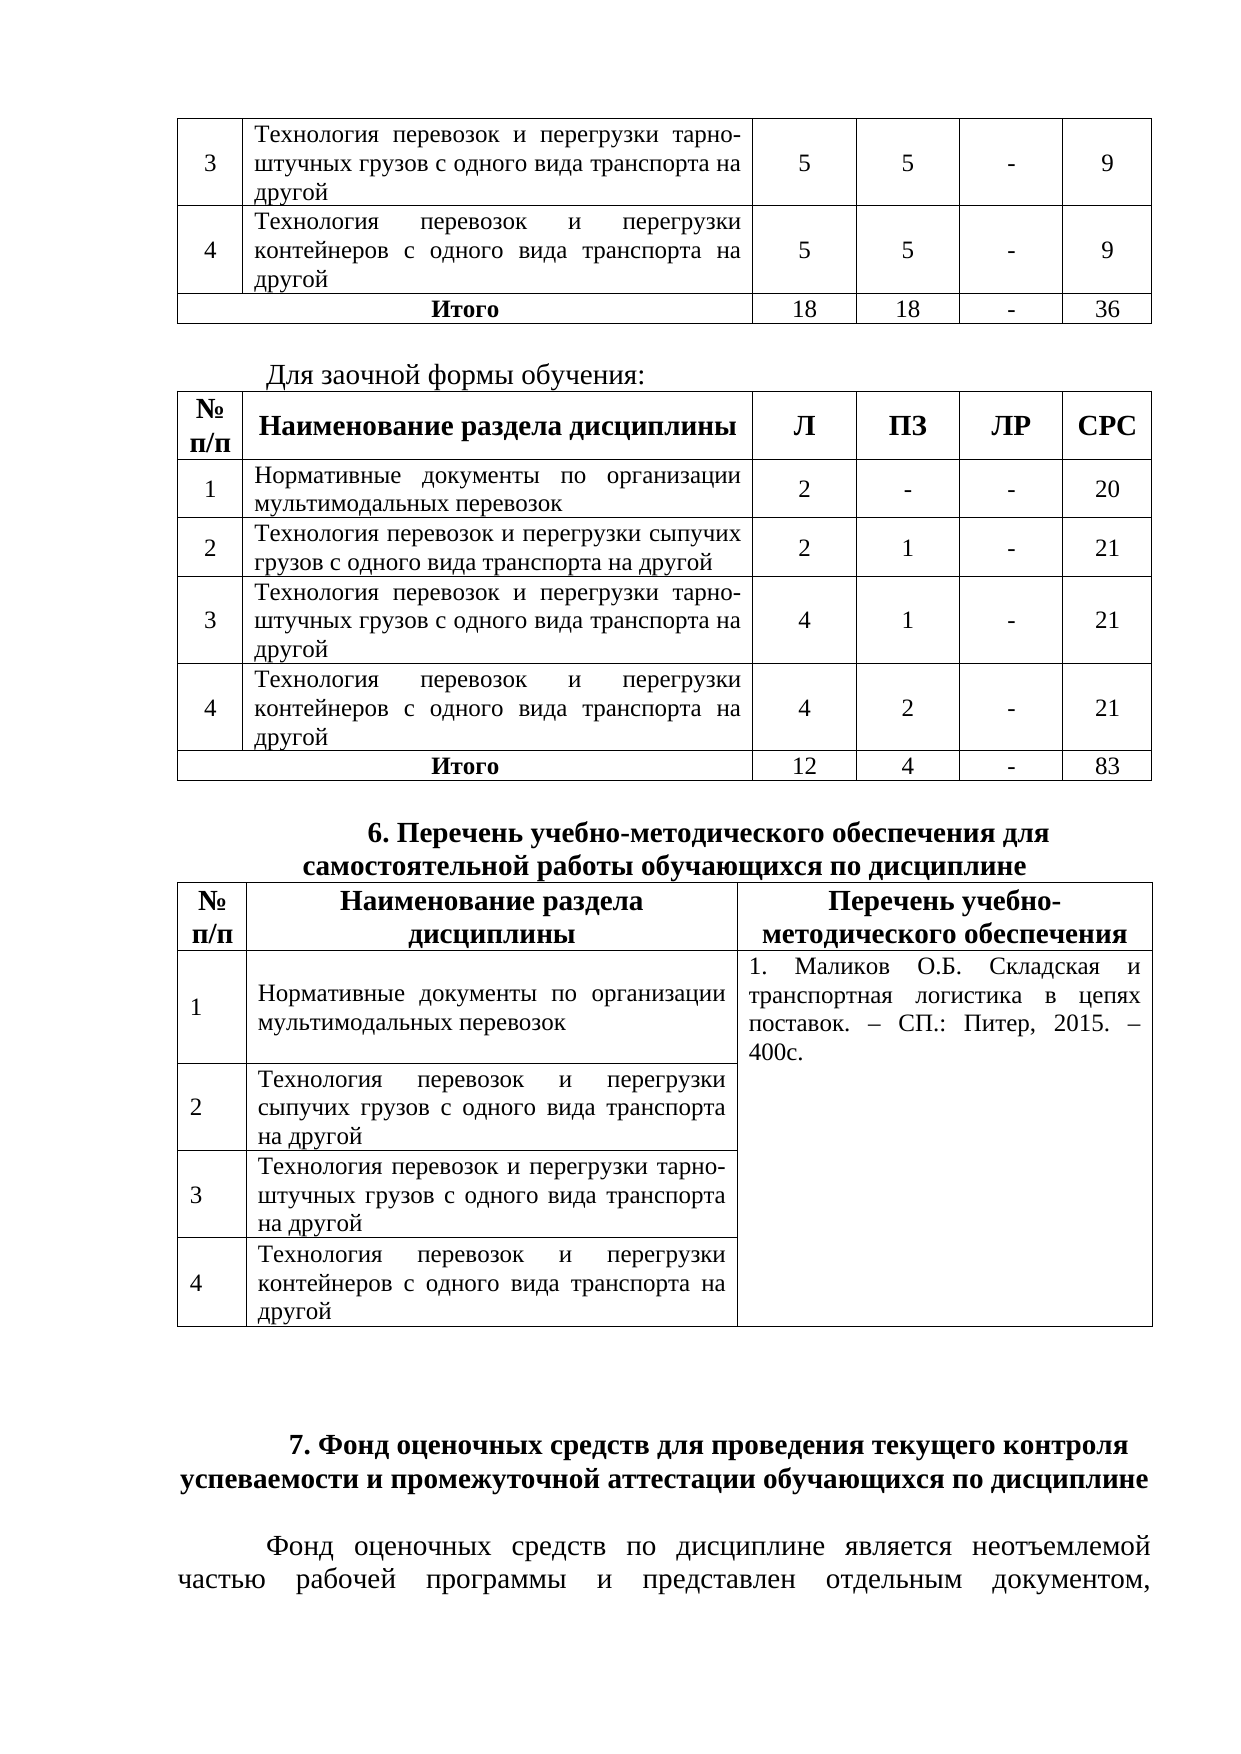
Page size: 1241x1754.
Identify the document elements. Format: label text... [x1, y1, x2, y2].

table_cell 4 [178, 664, 242, 750]
table_cell 4 [178, 206, 242, 293]
table_cell 5 [753, 206, 856, 293]
table_header ПЗ [857, 392, 959, 459]
table_cell Технология перевозок и перегрузки тарно-штучных грузов с одного вида транспорта на другой [243, 119, 752, 205]
table_cell Технология перевозок и перегрузки тарно-штучных грузов с одного вида транспорта на другой [247, 1151, 737, 1237]
table_cell 5 [857, 206, 959, 293]
table_cell 2 [178, 1064, 246, 1150]
table_cell 21 [1063, 664, 1151, 750]
table_cell 4 [857, 751, 959, 780]
table_cell Технология перевозок и перегрузки контейнеров с одного вида транспорта на другой [243, 206, 752, 293]
text 6. Перечень учебно-методического обеспечения для самостоятельной работы обучающихся по дисциплине [177, 815, 1152, 882]
table_cell 1 [178, 951, 246, 1062]
table_header Наименование раздела дисциплины [247, 883, 737, 950]
table_cell 3 [178, 577, 242, 663]
table_cell 21 [1063, 577, 1151, 663]
table_cell - [960, 460, 1062, 517]
table_header № п/п [178, 883, 246, 950]
table_cell 9 [1063, 206, 1151, 293]
table_cell Нормативные документы по организации мультимодальных перевозок [247, 951, 737, 1062]
table_cell Технология перевозок и перегрузки тарно-штучных грузов с одного вида транспорта на другой [243, 577, 752, 663]
table_cell Итого [178, 294, 752, 322]
table_header Наименование раздела дисциплины [243, 392, 752, 459]
table_header Перечень учебно-методического обеспечения [738, 883, 1152, 950]
table_cell 3 [178, 1151, 246, 1237]
table_cell 4 [753, 664, 856, 750]
table_cell 1 [857, 577, 959, 663]
table_cell 1 [857, 518, 959, 576]
table_cell 83 [1063, 751, 1151, 780]
table_cell 18 [753, 294, 856, 322]
table_cell Нормативные документы по организации мультимодальных перевозок [243, 460, 752, 517]
table_cell 20 [1063, 460, 1151, 517]
table_cell 36 [1063, 294, 1151, 322]
text 7. Фонд оценочных средств для проведения текущего контроля успеваемости и промежуточной аттестации обучающихся по дисциплине [177, 1427, 1152, 1494]
table_cell 2 [178, 518, 242, 576]
table_cell 2 [753, 518, 856, 576]
text Для заочной формы обучения: [177, 357, 1152, 391]
table_cell - [960, 294, 1062, 322]
table_cell 4 [178, 1238, 246, 1326]
table_cell Технология перевозок и перегрузки контейнеров с одного вида транспорта на другой [243, 664, 752, 750]
table_cell 5 [753, 119, 856, 205]
table_cell - [960, 577, 1062, 663]
table_cell 21 [1063, 518, 1151, 576]
table_cell - [960, 518, 1062, 576]
table_cell 18 [857, 294, 959, 322]
table_cell 2 [857, 664, 959, 750]
table_cell 1 [178, 460, 242, 517]
table_cell Технология перевозок и перегрузки сыпучих грузов с одного вида транспорта на другой [247, 1064, 737, 1150]
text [177, 1528, 1152, 1595]
table_cell - [960, 751, 1062, 780]
table_header СРС [1063, 392, 1151, 459]
table_cell - [960, 664, 1062, 750]
table_cell Итого [178, 751, 752, 780]
table_cell - [857, 460, 959, 517]
table_cell - [960, 206, 1062, 293]
table_cell 5 [857, 119, 959, 205]
table_cell 4 [753, 577, 856, 663]
table_header ЛР [960, 392, 1062, 459]
table_cell 9 [1063, 119, 1151, 205]
table_cell 12 [753, 751, 856, 780]
table_cell 1. Маликов О.Б. Складская и транспортная логистика в цепях поставок. – СП.: Питер, 2015. – 400с. [738, 951, 1152, 1326]
table_cell 2 [753, 460, 856, 517]
table_header Л [753, 392, 856, 459]
table_cell - [960, 119, 1062, 205]
table_cell 3 [178, 119, 242, 205]
table_cell Технология перевозок и перегрузки контейнеров с одного вида транспорта на другой [247, 1238, 737, 1326]
table_cell Технология перевозок и перегрузки сыпучих грузов с одного вида транспорта на другой [243, 518, 752, 576]
table_header № п/п [178, 392, 242, 459]
